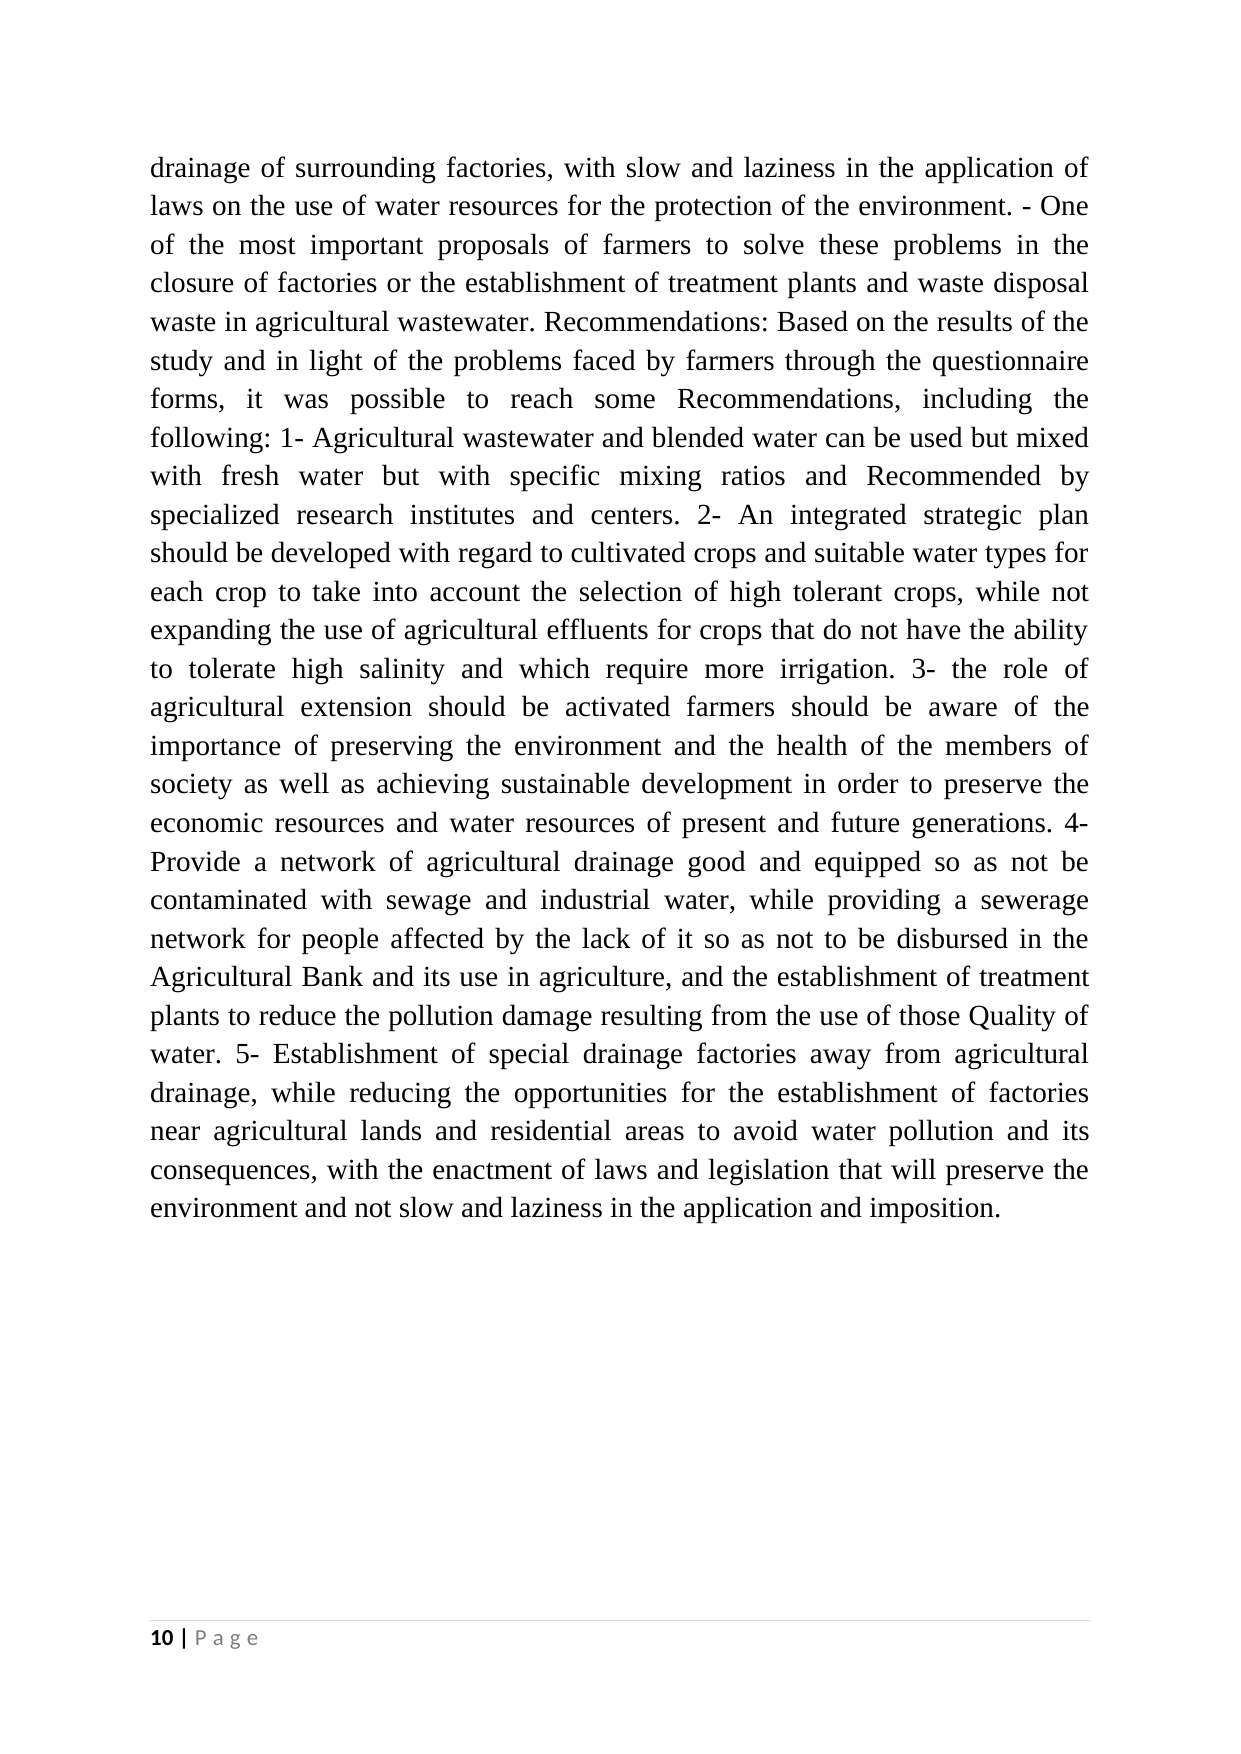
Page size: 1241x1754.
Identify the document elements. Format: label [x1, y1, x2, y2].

text [150, 150, 1090, 1224]
